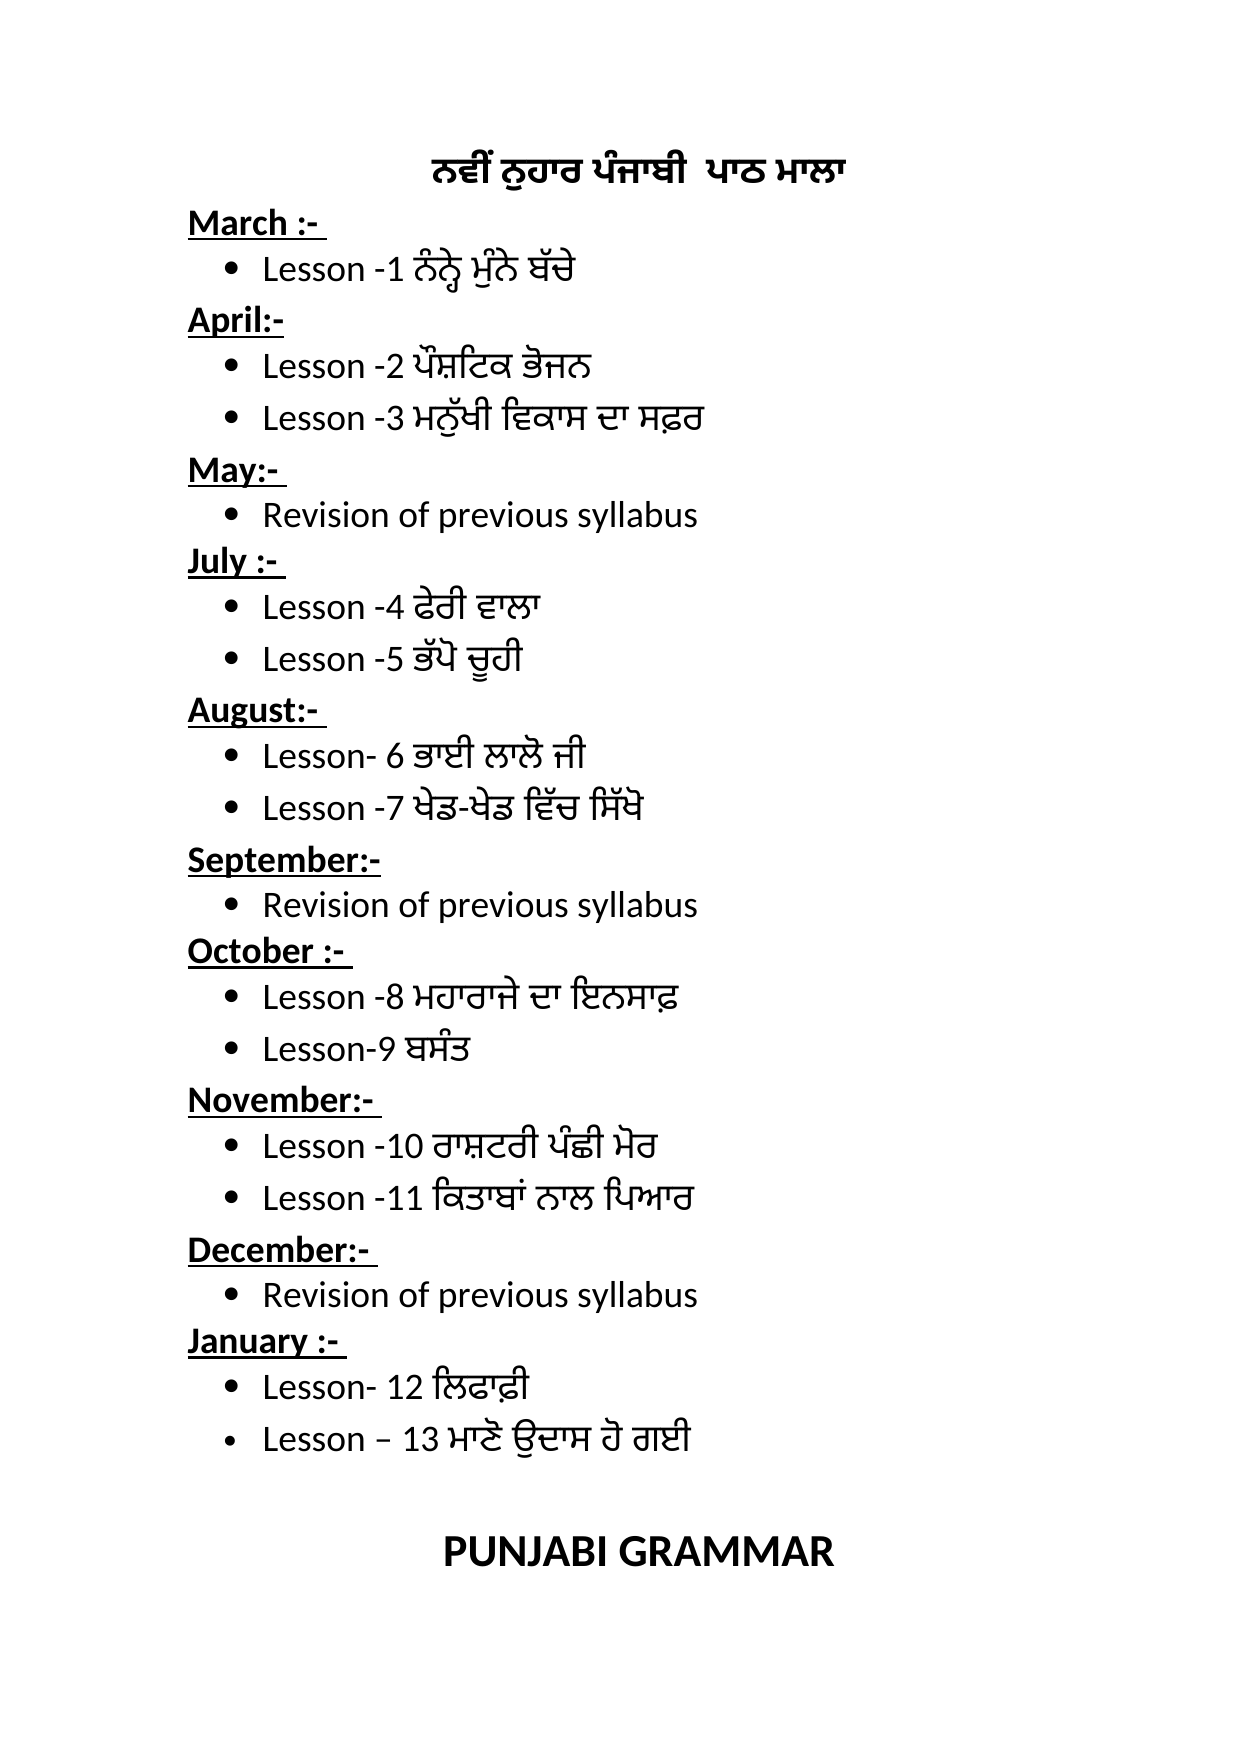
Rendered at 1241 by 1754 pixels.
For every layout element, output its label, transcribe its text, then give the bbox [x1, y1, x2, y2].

list Lesson- 12 ਲਿਫਾਫ਼ੀ [225, 1363, 1090, 1415]
text April:- [187, 296, 1090, 342]
text November:- [187, 1076, 1090, 1122]
list Revision of previous syllabus [225, 491, 1090, 537]
list Lesson-9 ਬਸੰਤ [225, 1025, 1090, 1076]
text ਨਵੀਂ ਨੁਹਾਰ ਪੰਜਾਬੀ ਪਾਠ ਮਾਲਾ [187, 150, 1090, 199]
text October :- [187, 927, 1090, 973]
list Lesson -10 ਰਾਸ਼ਟਰੀ ਪੰਛੀ ਮੋਰ [225, 1122, 1090, 1174]
list Lesson -8 ਮਹਾਰਾਜੇ ਦਾ ਇਨਸਾਫ਼ [225, 973, 1090, 1025]
text July :- [187, 537, 1090, 583]
list Lesson -5 ਭੱਪੋ ਚੂਹੀ [225, 635, 1090, 686]
text September:- [187, 836, 1090, 881]
list Lesson -3 ਮਨੁੱਖੀ ਵਿਕਾਸ ਦਾ ਸਫ਼ਰ [225, 394, 1090, 446]
list Lesson -7 ਖੇਡ-ਖੇਡ ਵਿੱਚ ਸਿੱਖੋ [225, 784, 1090, 836]
text May:- [187, 446, 1090, 491]
list Lesson- 6 ਭਾਈ ਲਾਲੋ ਜੀ [225, 732, 1090, 784]
list Lesson -11 ਕਿਤਾਬਾਂ ਨਾਲ ਪਿਆਰ [225, 1174, 1090, 1226]
text December:- [187, 1226, 1090, 1271]
text January :- [187, 1317, 1090, 1363]
list Lesson -4 ਫੇਰੀ ਵਾਲਾ [225, 583, 1090, 635]
text August:- [187, 686, 1090, 732]
text March :- [187, 199, 1090, 245]
list Revision of previous syllabus [225, 1271, 1090, 1317]
list Lesson – 13 ਮਾਣੋ ਉਦਾਸ ਹੋ ਗਈ [225, 1415, 1090, 1466]
text PUNJABI GRAMMAR [187, 1522, 1090, 1578]
list Lesson -2 ਪੌਸ਼ਟਿਕ ਭੋਜਨ [225, 342, 1090, 394]
list Lesson -1 ਨੰਨ੍ਹੇ ਮੁੰਨੇ ਬੱਚੇ [225, 245, 1090, 296]
list Revision of previous syllabus [225, 881, 1090, 927]
